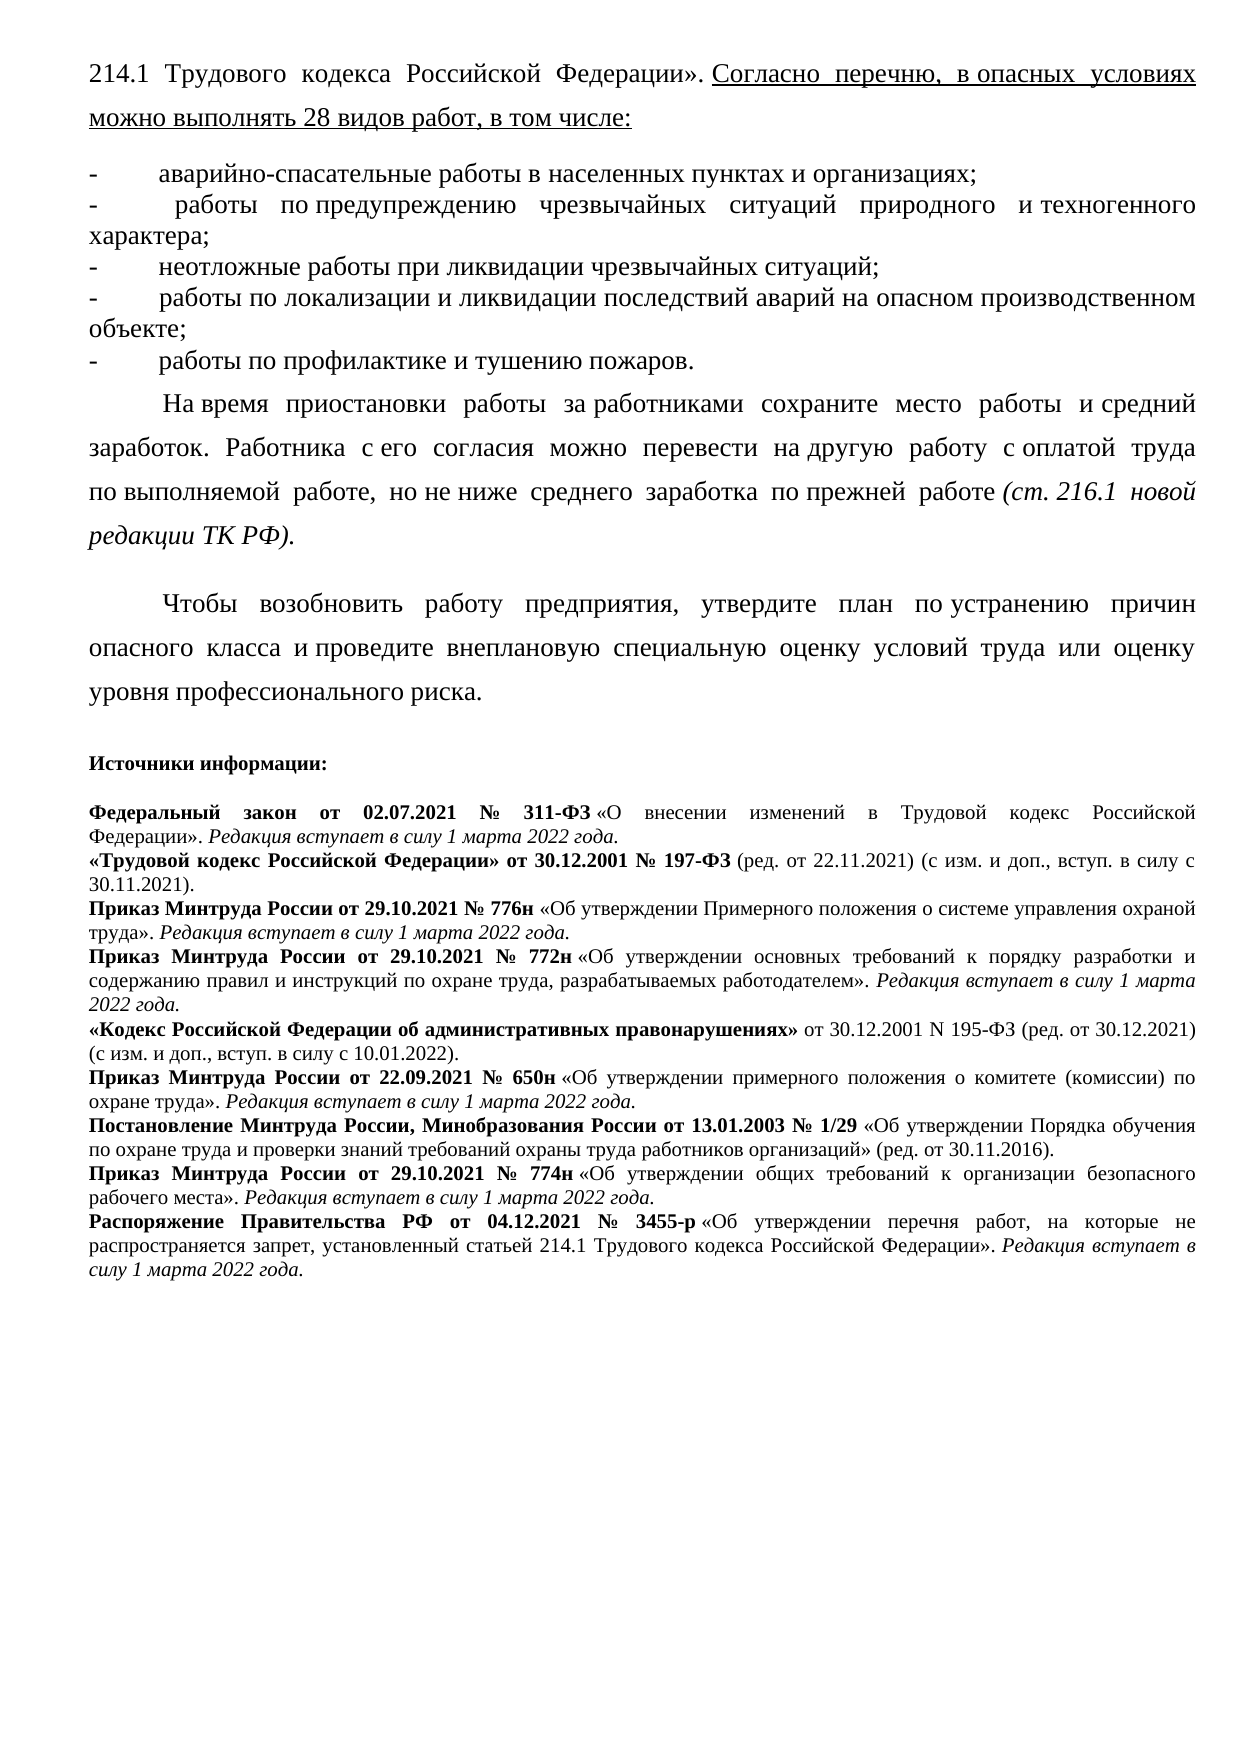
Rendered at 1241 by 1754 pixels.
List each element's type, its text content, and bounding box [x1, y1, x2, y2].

text Приказ Минтруда России от 29.10.2021 № 772н «Об утверждении основных требований к порядку разработки и содержанию правил и инструкций по охране труда, разрабатываемых работодателем». Редакция вступает в силу 1 марта 2022 года. [89, 944, 1196, 1016]
text Приказ Минтруда России от 22.09.2021 № 650н «Об утверждении примерного положения о комитете (комиссии) по охране труда». Редакция вступает в силу 1 марта 2022 года. [89, 1064, 1196, 1113]
text Приказ Минтруда России от 29.10.2021 № 774н «Об утверждении общих требований к организации безопасного рабочего места». Редакция вступает в силу 1 марта 2022 года. [89, 1161, 1196, 1209]
text - работы по профилактике и тушению пожаров. [89, 344, 1196, 375]
text Распоряжение Правительства РФ от 04.12.2021 № 3455-р «Об утверждении перечня работ, на которые не распространяется запрет, установленный статьей 214.1 Трудового кодекса Российской Федерации». Редакция вступает в силу 1 марта 2022 года. [89, 1209, 1196, 1281]
text Постановление Минтруда России, Минобразования России от 13.01.2003 № 1/29 «Об утверждении Порядка обучения по охране труда и проверки знаний требований охраны труда работников организаций» (ред. от 30.11.2016). [89, 1113, 1196, 1161]
text - неотложные работы при ликвидации чрезвычайных ситуаций; [89, 250, 1196, 281]
text «Трудовой кодекс Российской Федерации» от 30.12.2001 № 197-ФЗ (ред. от 22.11.2021) (с изм. и доп., вступ. в силу с 30.11.2021). [89, 848, 1196, 896]
text Чтобы возобновить работу предприятия, утвердите план по устранению причин опасного класса и проведите внеплановую специальную оценку условий труда или оценку уровня профессионального риска. [89, 575, 1196, 706]
text На время приостановки работы за работниками сохраните место работы и средний заработок. Работника с его согласия можно перевести на другую работу с оплатой труда по выполняемой работе, но не ниже среднего заработка по прежней работе (ст. 216.1 новой редакции ТК РФ). [89, 375, 1196, 550]
text Источники информации: [89, 731, 1196, 775]
text «Кодекс Российской Федерации об административных правонарушениях» от 30.12.2001 N 195-ФЗ (ред. от 30.12.2021) (с изм. и доп., вступ. в силу с 10.01.2022). [89, 1016, 1196, 1064]
text - работы по предупреждению чрезвычайных ситуаций природного и техногенного характера; [89, 188, 1196, 250]
text - работы по локализации и ликвидации последствий аварий на опасном производственном объекте; [89, 281, 1196, 344]
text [89, 44, 1196, 132]
text Приказ Минтруда России от 29.10.2021 № 776н «Об утверждении Примерного положения о системе управления охраной труда». Редакция вступает в силу 1 марта 2022 года. [89, 896, 1196, 944]
text - аварийно-спасательные работы в населенных пунктах и организациях; [89, 157, 1196, 188]
text Федеральный закон от 02.07.2021 № 311-ФЗ «О внесении изменений в Трудовой кодекс Российской Федерации». Редакция вступает в силу 1 марта 2022 года. [89, 800, 1196, 848]
